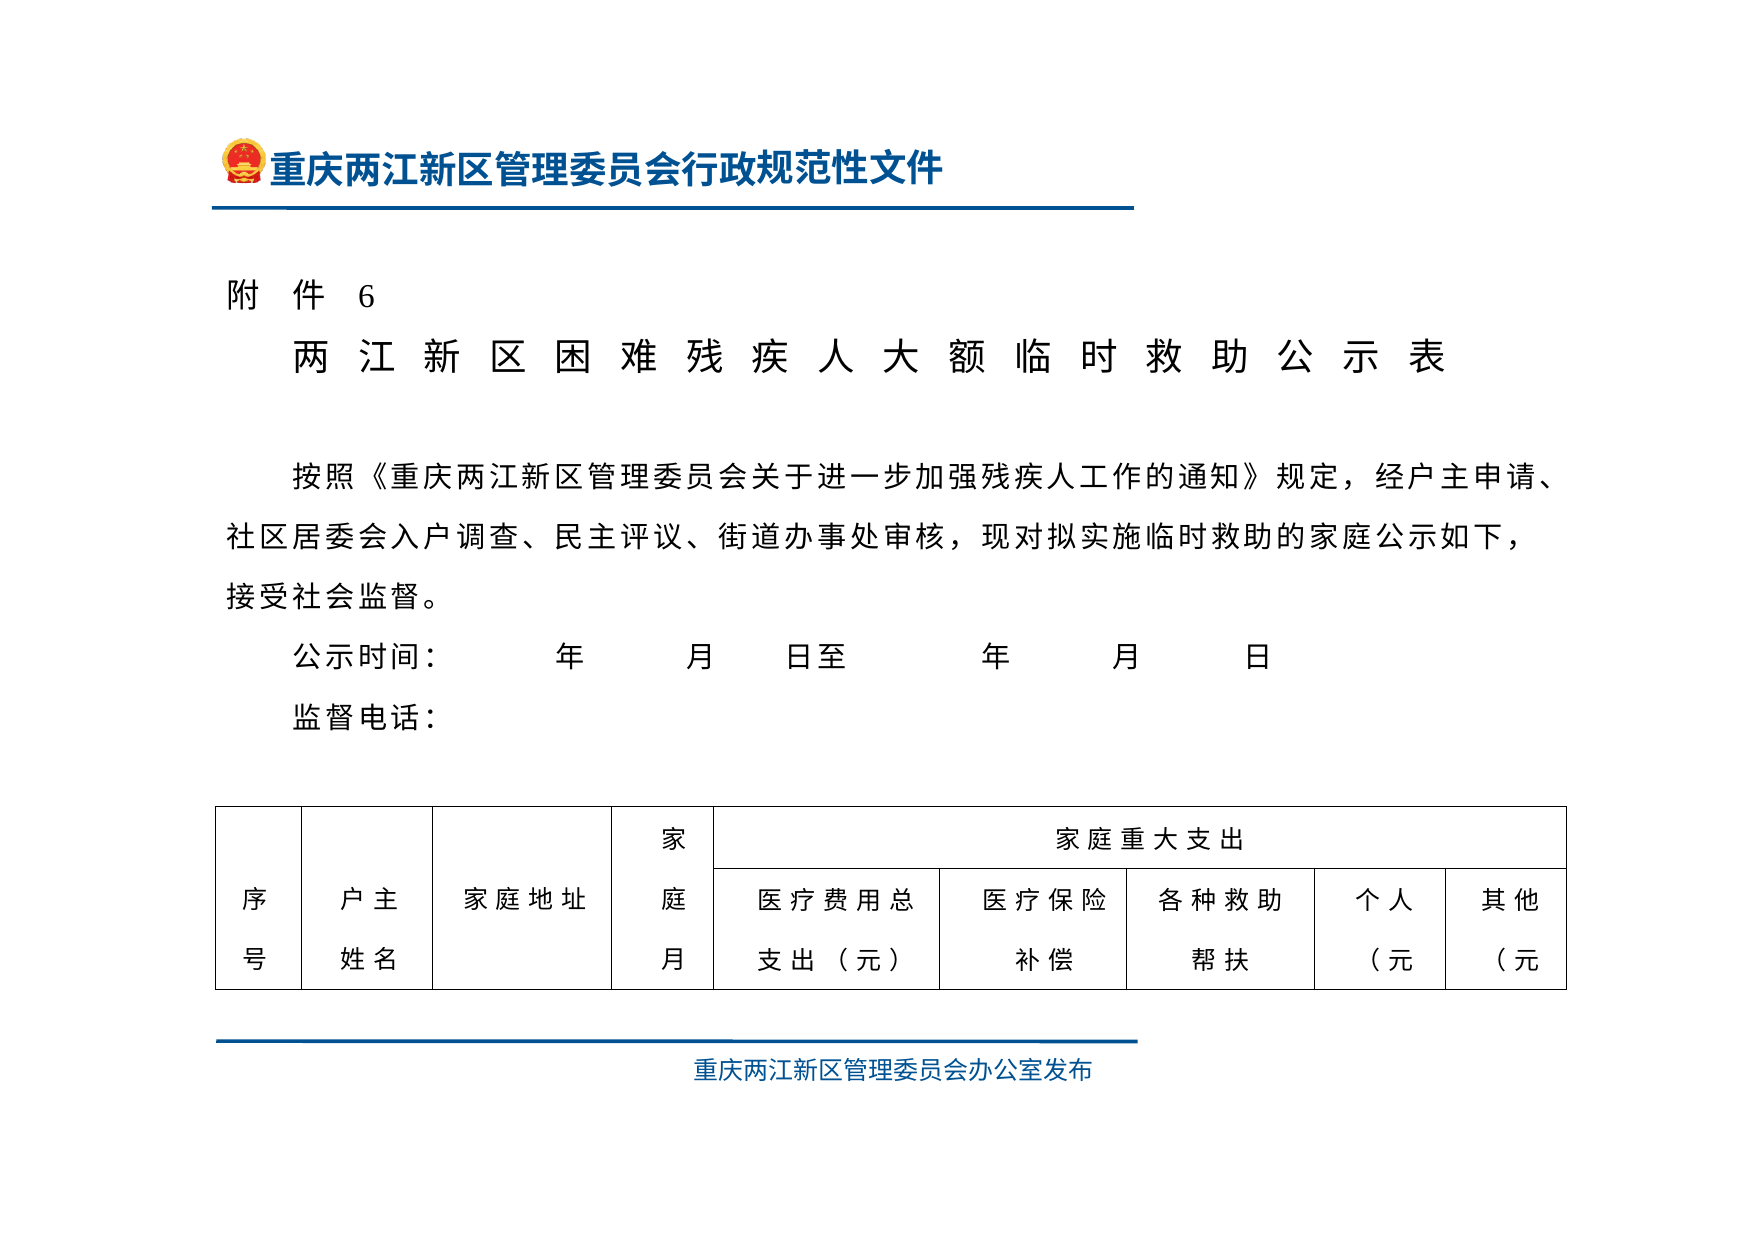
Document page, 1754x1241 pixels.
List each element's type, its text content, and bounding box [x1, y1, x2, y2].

table_cell 其他 （元） [1446, 869, 1566, 989]
table_header 家庭地址 [433, 807, 611, 989]
table_cell 各种救助帮扶（元） [1127, 869, 1314, 989]
table_header 户主姓名 [302, 807, 432, 989]
table_cell 个人（元） [1315, 869, 1445, 989]
table_cell 医疗保险补偿（元） [940, 869, 1126, 989]
text 监督电话： [227, 685, 1539, 746]
text 两江新区困难残疾人大额临时救助公示表 [227, 323, 1539, 384]
table_header 序号 [216, 807, 301, 989]
picture [218, 136, 270, 187]
table_cell 医疗费用总支出（元） [714, 869, 939, 989]
table_header 家庭月收入（元） [612, 807, 713, 989]
text 按照《重庆两江新区管理委员会关于进一步加强残疾人工作的通知》规定，经户主申请、社区居委会入户调查、民主评议、街道办事处审核，现对拟实施临时救助的家庭公示如下，接受社会监督。 [227, 444, 1539, 625]
table_header 家庭重大支出 [714, 807, 1566, 867]
text 公示时间： 年 月 日至 年 月 日 [227, 625, 1539, 685]
text 附件6 [227, 263, 1539, 323]
